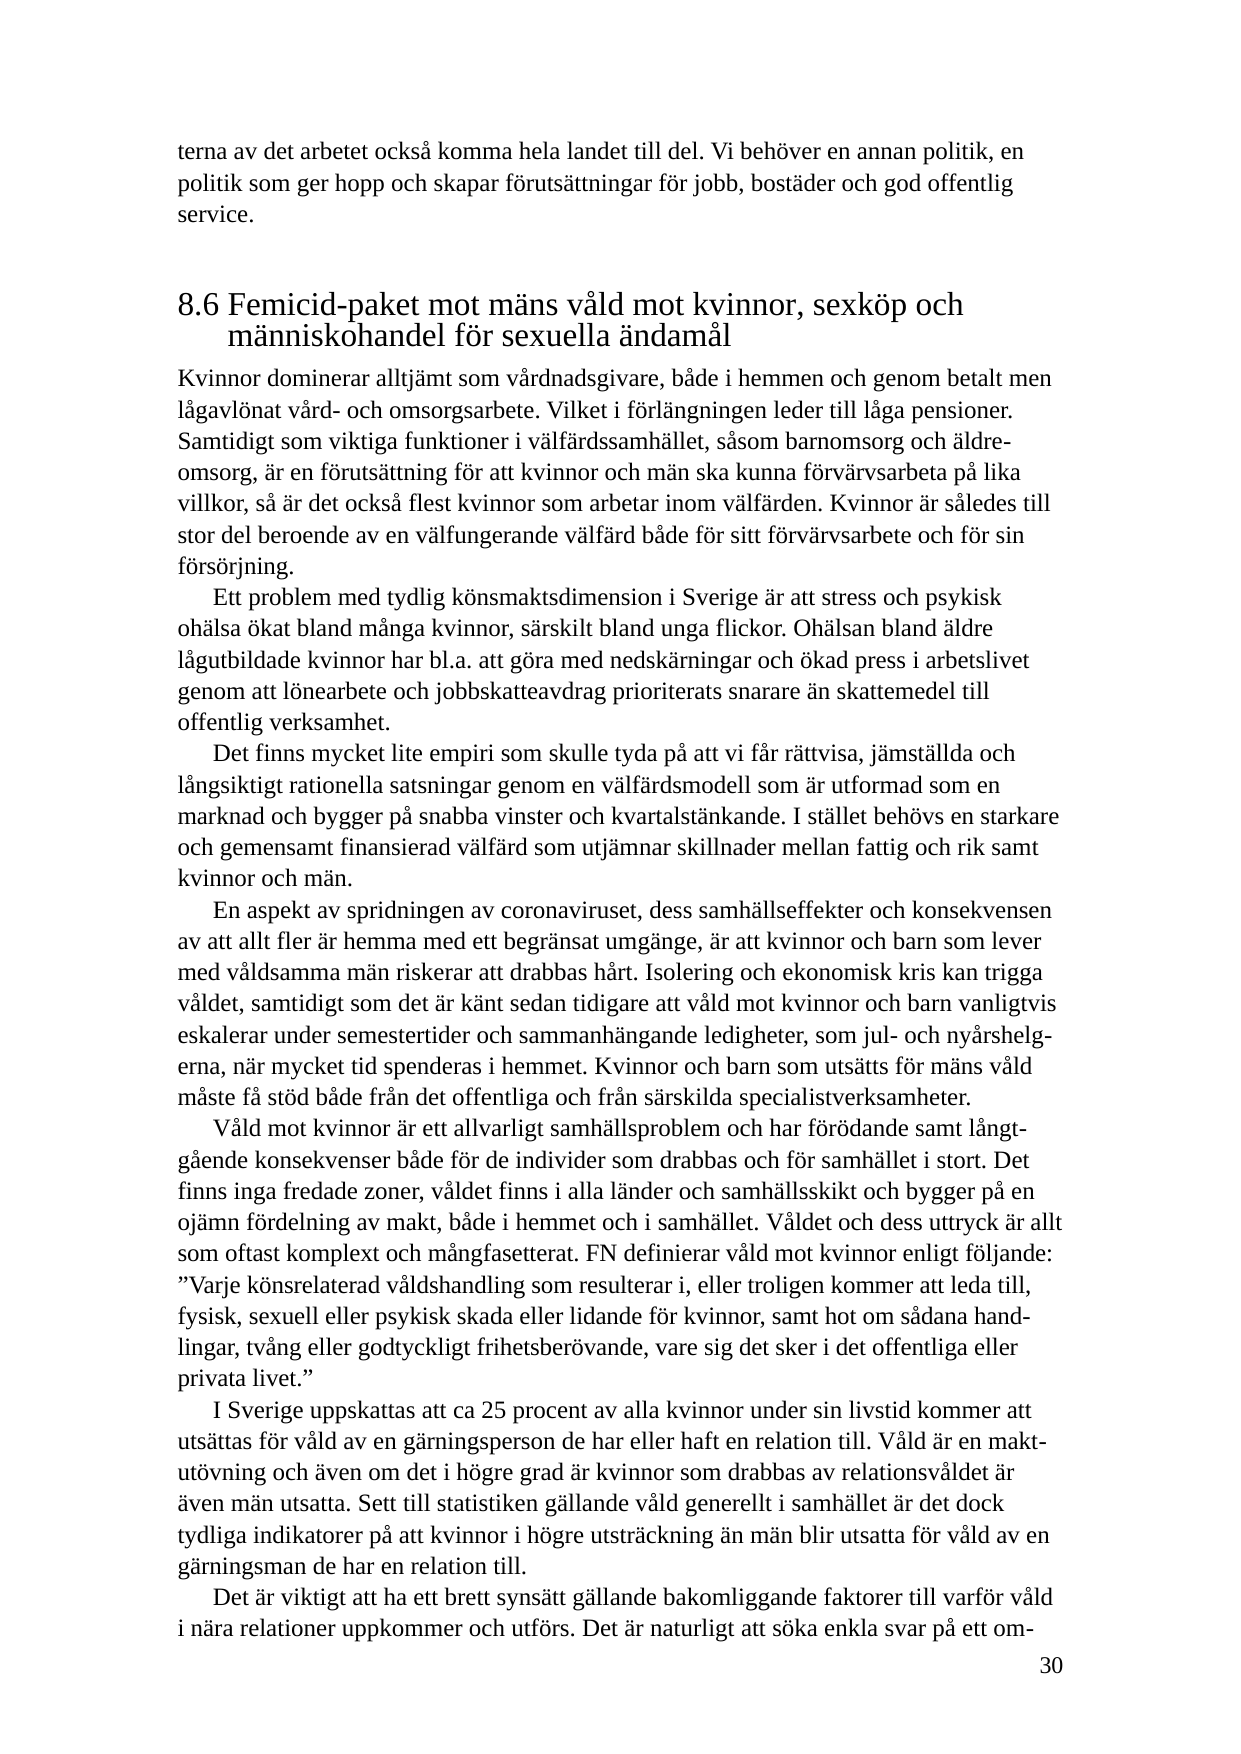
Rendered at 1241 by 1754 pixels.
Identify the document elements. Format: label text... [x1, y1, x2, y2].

text Våld mot kvinnor är ett allvarligt samhällsproblem och har förödande samt långtgående konsekvenser både för de individer som drabbas och för samhället i stort. Det finns inga fredade zoner, våldet finns i alla länder och samhällsskikt och bygger på en ojämn fördelning av makt, både i hemmet och i samhället. Våldet och dess uttryck är allt som oftast komplext och mångfasetterat. FN definierar våld mot kvinnor enligt följande: ”Varje könsrelaterad våldshandling som resulterar i, eller troligen kommer att leda till, fysisk, sexuell eller psykisk skada eller lidande för kvinnor, samt hot om sådana handlingar, tvång eller godtyckligt frihetsberövande, vare sig det sker i det offentliga eller privata livet.” [177, 1111, 1063, 1392]
text Kvinnor dominerar alltjämt som vårdnadsgivare, både i hemmen och genom betalt men lågavlönat vård- och omsorgsarbete. Vilket i förlängningen leder till låga pensioner. Samtidigt som viktiga funktioner i välfärdssamhället, såsom barnomsorg och äldreomsorg, är en förutsättning för att kvinnor och män ska kunna förvärvsarbeta på lika villkor, så är det också flest kvinnor som arbetar inom välfärden. Kvinnor är således till stor del beroende av en välfungerande välfärd både för sitt förvärvsarbete och för sin försörjning. [177, 361, 1063, 580]
text Femicid-paket mot mäns våld mot kvinnor, sexköp och människohandel för sexuella ändamål [177, 290, 1063, 353]
text I Sverige uppskattas att ca 25 procent av alla kvinnor under sin livstid kommer att utsättas för våld av en gärningsperson de har eller haft en relation till. Våld är en maktutövning och även om det i högre grad är kvinnor som drabbas av relationsvåldet är även män utsatta. Sett till statistiken gällande våld generellt i samhället är det dock tydliga indikatorer på att kvinnor i högre utsträckning än män blir utsatta för våld av en gärningsman de har en relation till. [177, 1392, 1063, 1580]
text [177, 134, 1063, 228]
text En aspekt av spridningen av coronaviruset, dess samhällseffekter och konsekvensen av att allt fler är hemma med ett begränsat umgänge, är att kvinnor och barn som lever med våldsamma män riskerar att drabbas hårt. Isolering och ekonomisk kris kan trigga våldet, samtidigt som det är känt sedan tidigare att våld mot kvinnor och barn vanligtvis eskalerar under semestertider och sammanhängande ledigheter, som jul- och nyårshelgerna, när mycket tid spenderas i hemmet. Kvinnor och barn som utsätts för mäns våld måste få stöd både från det offentliga och från särskilda specialistverksamheter. [177, 892, 1063, 1111]
text Det finns mycket lite empiri som skulle tyda på att vi får rättvisa, jämställda och långsiktigt rationella satsningar genom en välfärdsmodell som är utformad som en marknad och bygger på snabba vinster och kvartalstänkande. I stället behövs en starkare och gemensamt finansierad välfärd som utjämnar skillnader mellan fattig och rik samt kvinnor och män. [177, 736, 1063, 892]
text Ett problem med tydlig könsmaktsdimension i Sverige är att stress och psykisk ohälsa ökat bland många kvinnor, särskilt bland unga flickor. Ohälsan bland äldre lågutbildade kvinnor har bl.a. att göra med nedskärningar och ökad press i arbetslivet genom att lönearbete och jobbskatteavdrag prioriterats snarare än skattemedel till offentlig verksamhet. [177, 580, 1063, 736]
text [177, 1580, 1063, 1642]
